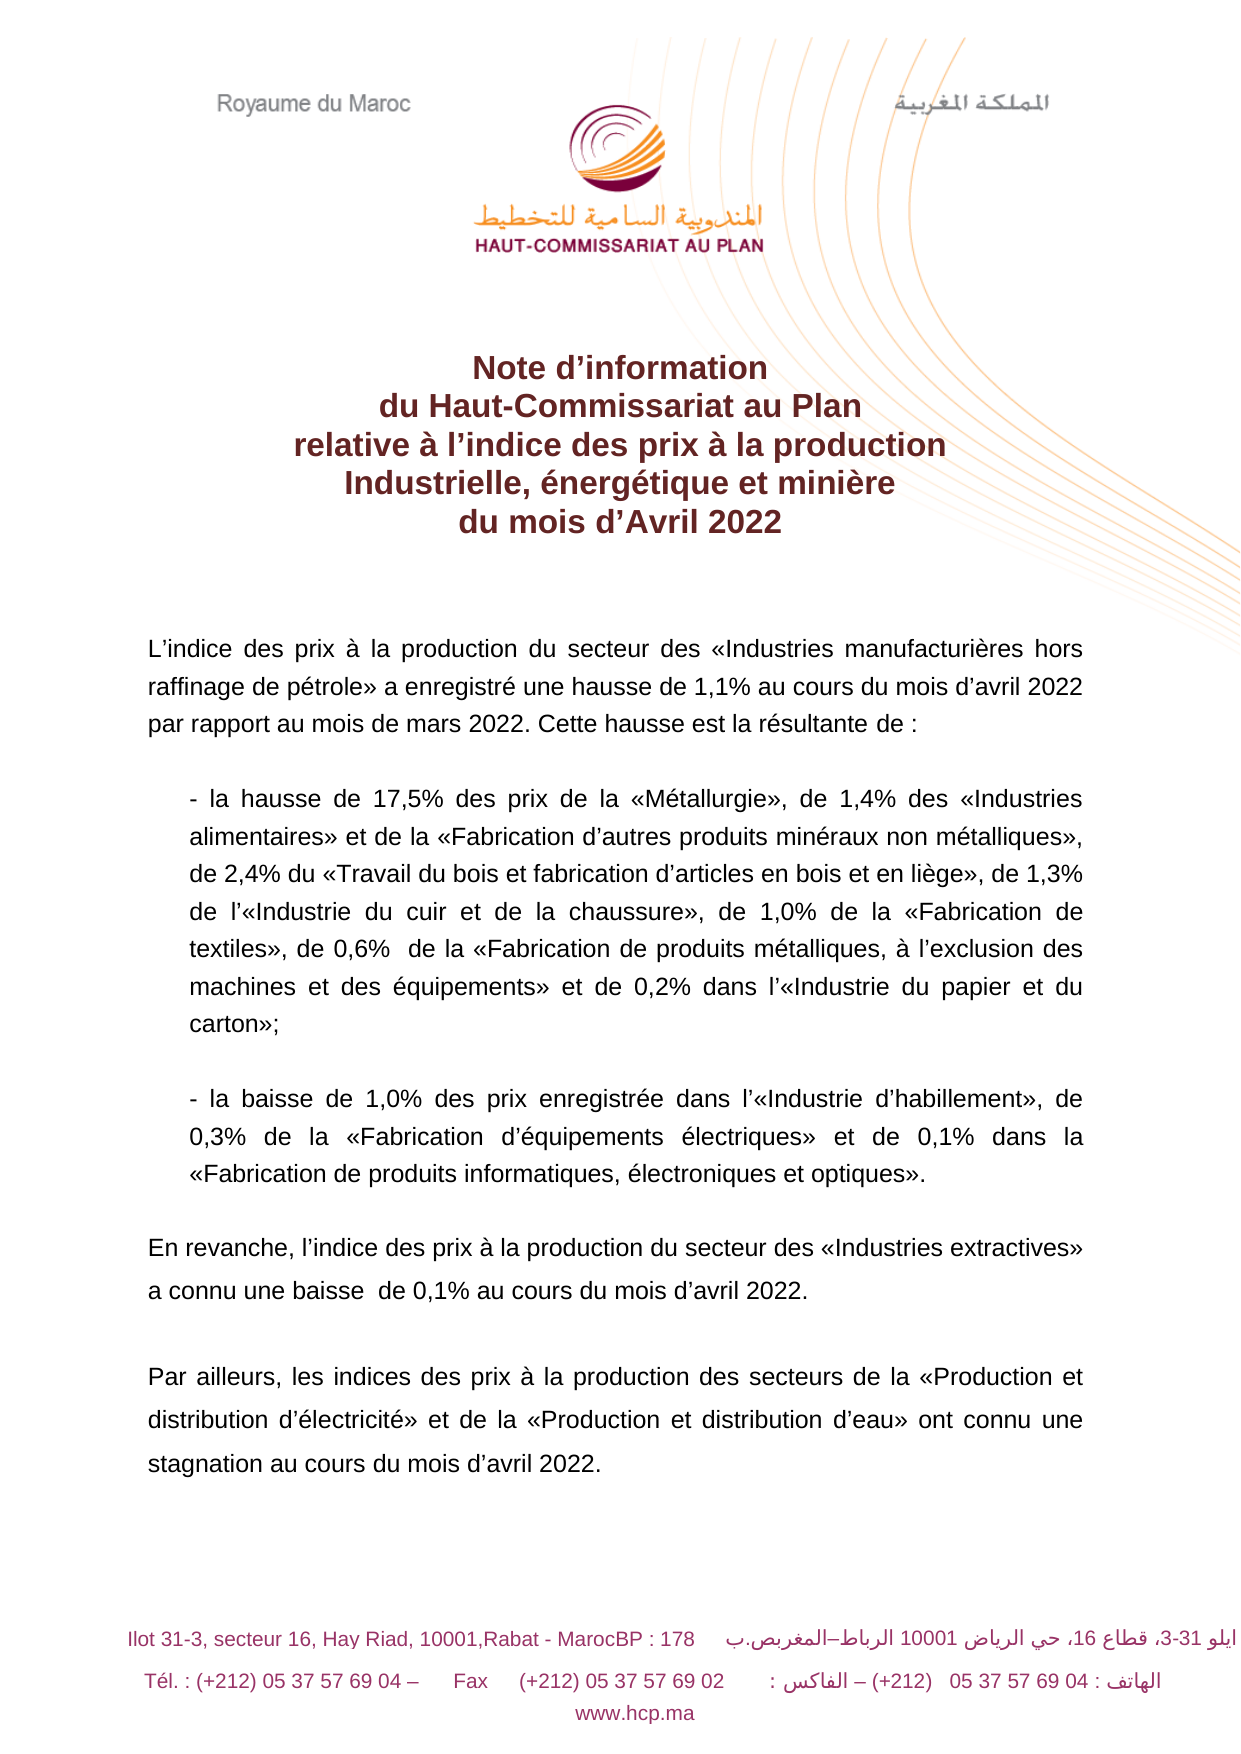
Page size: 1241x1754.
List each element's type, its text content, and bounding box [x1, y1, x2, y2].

text relative à l’indice des prix à la production [148, 425, 1092, 463]
text Note d’information [148, 348, 1092, 387]
list - la baisse de 1,0% des prix enregistrée dans l’«Industrie d’habillement», de 0,3% de la «Fabrication d’équipements électriques» et de 0,1% dans la «Fabrication de produits informatiques, électroniques et optiques». [189, 1077, 1085, 1190]
list L’indice des prix à la production du secteur des «Industries manufacturières hors raffinage de pétrole» a enregistré une hausse de 1,1% au cours du mois d’avril 2022 par rapport au mois de mars 2022. Cette hausse est la résultante de : [148, 627, 1085, 740]
list - la hausse de 17,5% des prix de la «Métallurgie», de 1,4% des «Industries alimentaires» et de la «Fabrication d’autres produits minéraux non métalliques», de 2,4% du «Travail du bois et fabrication d’articles en bois et en liège», de 1,3% de l’«Industrie du cuir et de la chaussure», de 1,0% de la «Fabrication de textiles», de 0,6% de la «Fabrication de produits métalliques, à l’exclusion des machines et des équipements» et de 0,2% dans l’«Industrie du papier et du carton»; [189, 777, 1085, 1040]
picture [0, 37, 1241, 865]
list En revanche, l’indice des prix à la production du secteur des «Industries extractives» a connu une baisse de 0,1% au cours du mois d’avril 2022. [148, 1233, 1085, 1305]
text du mois d’Avril 2022 [148, 502, 1092, 540]
text du Haut-Commissariat au Plan [148, 387, 1092, 425]
text Industrielle, énergétique et minière [148, 463, 1092, 502]
list Par ailleurs, les indices des prix à la production des secteurs de la «Production et distribution d’électricité» et de la «Production et distribution d’eau» ont connu une stagnation au cours du mois d’avril 2022. [148, 1362, 1085, 1477]
